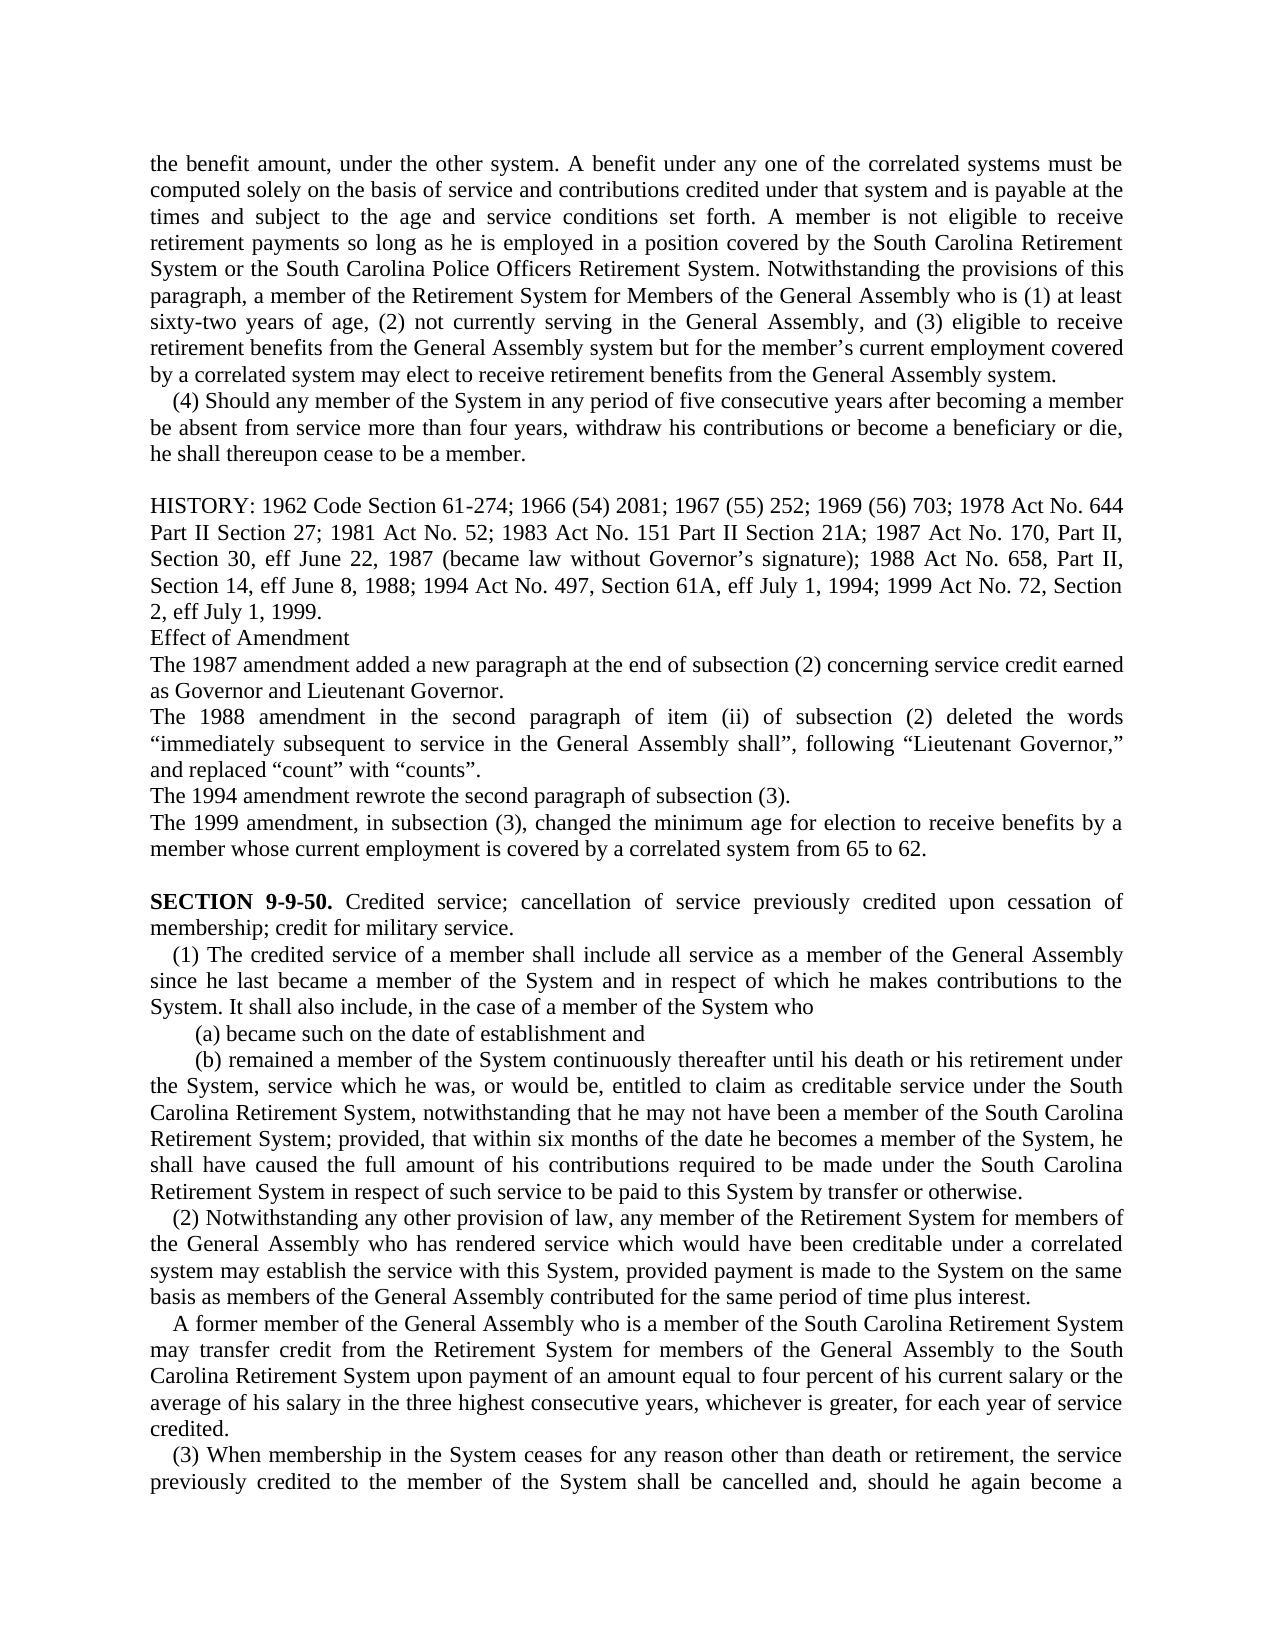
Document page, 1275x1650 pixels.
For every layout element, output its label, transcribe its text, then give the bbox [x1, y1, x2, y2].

text (1) The credited service of a member shall include all service as a member of the General Assembly since he last became a member of the System and in respect of which he makes contributions to the System. It shall also include, in the case of a member of the System who [150, 941, 1125, 1020]
text The 1994 amendment rewrote the second paragraph of subsection (3). [150, 782, 1125, 809]
text (b) remained a member of the System continuously thereafter until his death or his retirement under the System, service which he was, or would be, entitled to claim as creditable service under the South Carolina Retirement System, notwithstanding that he may not have been a member of the South Carolina Retirement System; provided, that within six months of the date he becomes a member of the System, he shall have caused the full amount of his contributions required to be made under the South Carolina Retirement System in respect of such service to be paid to this System by transfer or otherwise. [150, 1046, 1125, 1204]
text A former member of the General Assembly who is a member of the South Carolina Retirement System may transfer credit from the Retirement System for members of the General Assembly to the South Carolina Retirement System upon payment of an amount equal to four percent of his current salary or the average of his salary in the three highest consecutive years, whichever is greater, for each year of service credited. [150, 1309, 1125, 1441]
text (a) became such on the date of establishment and [150, 1020, 1125, 1046]
text The 1987 amendment added a new paragraph at the end of subsection (2) concerning service credit earned as Governor and Lieutenant Governor. [150, 651, 1125, 703]
text Effect of Amendment [150, 624, 1125, 651]
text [150, 150, 1125, 387]
text The 1988 amendment in the second paragraph of item (ii) of subsection (2) deleted the words “immediately subsequent to service in the General Assembly shall”, following “Lieutenant Governor,” and replaced “count” with “counts”. [150, 703, 1125, 782]
text (2) Notwithstanding any other provision of law, any member of the Retirement System for members of the General Assembly who has rendered service which would have been creditable under a correlated system may establish the service with this System, provided payment is made to the System on the same basis as members of the General Assembly contributed for the same period of time plus interest. [150, 1204, 1125, 1309]
text (4) Should any member of the System in any period of five consecutive years after becoming a member be absent from service more than four years, withdraw his contributions or become a beneficiary or die, he shall thereupon cease to be a member. [150, 387, 1125, 466]
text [150, 1441, 1125, 1494]
text HISTORY: 1962 Code Section 61-274; 1966 (54) 2081; 1967 (55) 252; 1969 (56) 703; 1978 Act No. 644 Part II Section 27; 1981 Act No. 52; 1983 Act No. 151 Part II Section 21A; 1987 Act No. 170, Part II, Section 30, eff June 22, 1987 (became law without Governor’s signature); 1988 Act No. 658, Part II, Section 14, eff June 8, 1988; 1994 Act No. 497, Section 61A, eff July 1, 1994; 1999 Act No. 72, Section 2, eff July 1, 1999. [150, 493, 1125, 624]
text SECTION 9-9-50. Credited service; cancellation of service previously credited upon cessation of membership; credit for military service. [150, 888, 1125, 941]
text The 1999 amendment, in subsection (3), changed the minimum age for election to receive benefits by a member whose current employment is covered by a correlated system from 65 to 62. [150, 809, 1125, 862]
